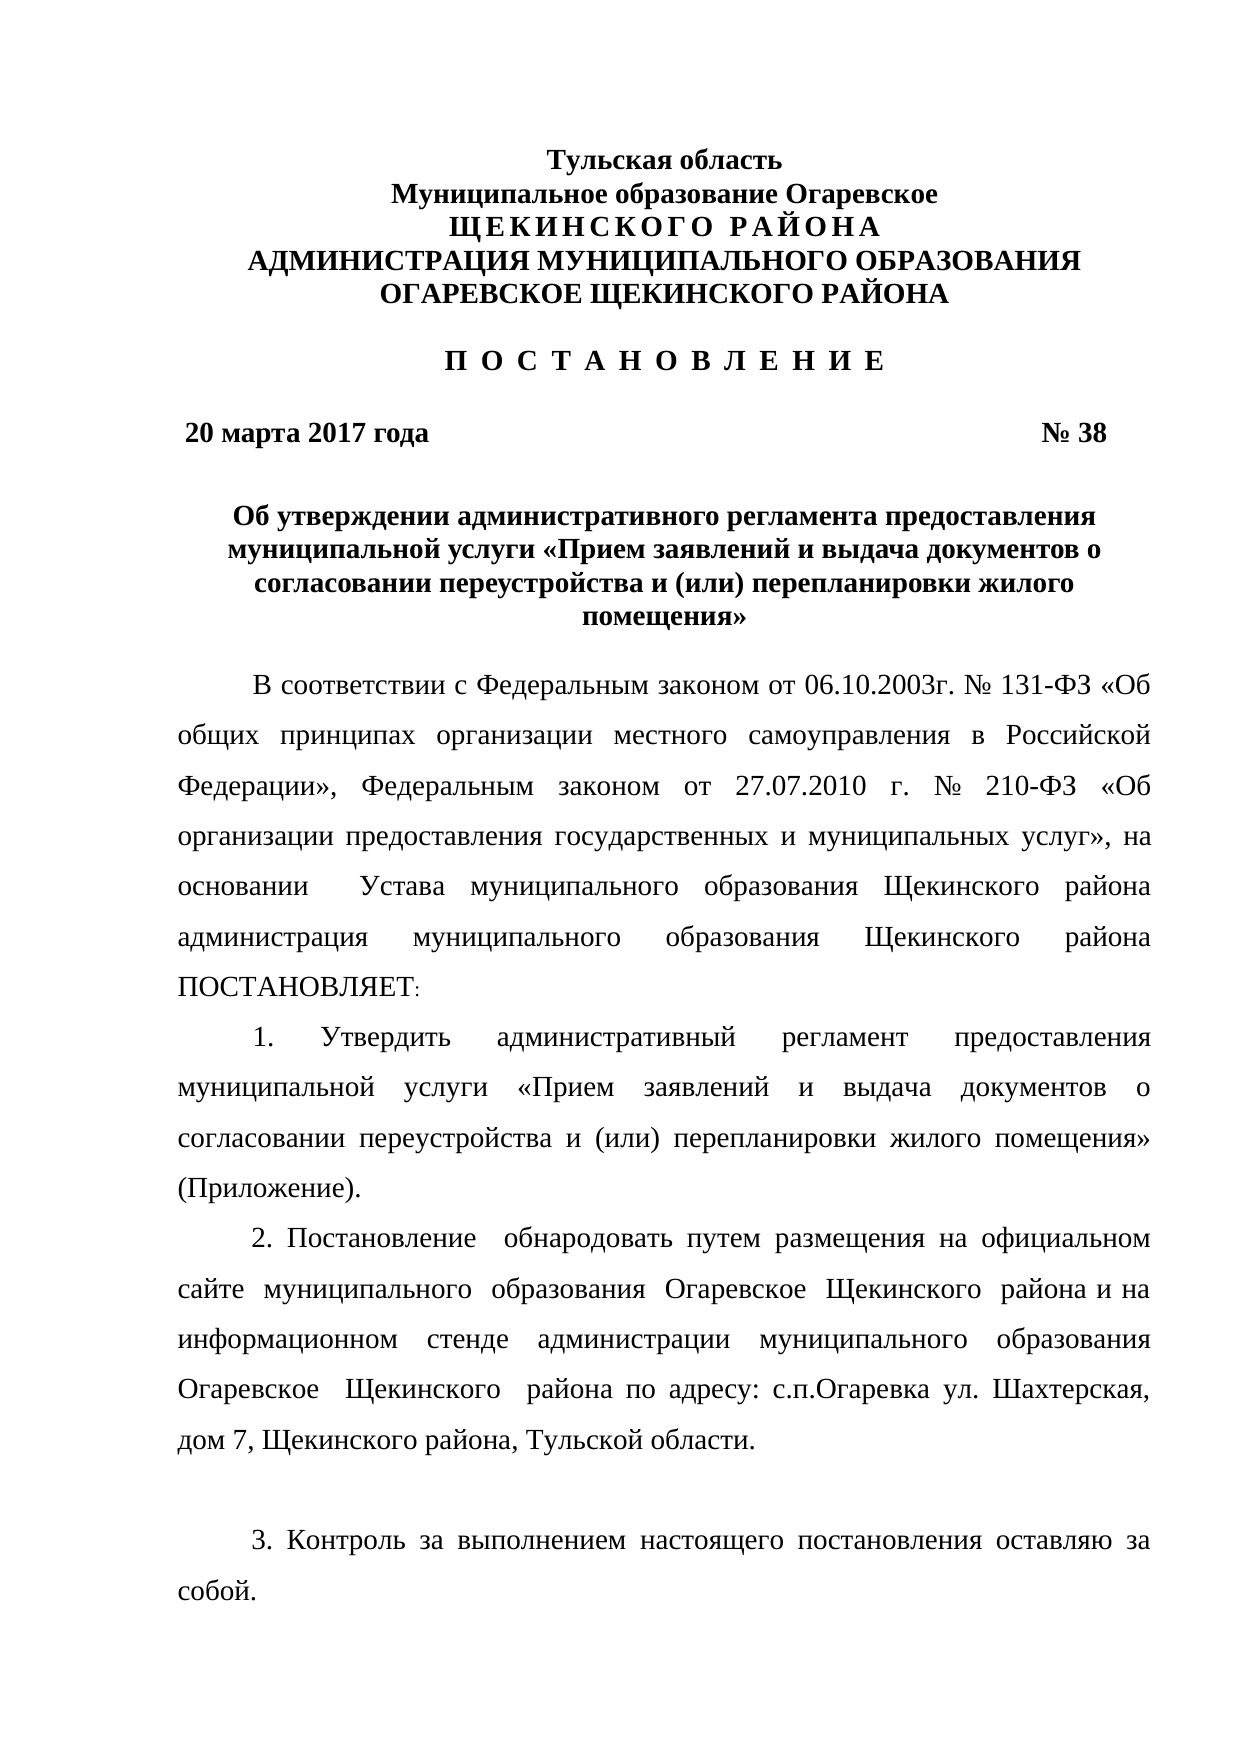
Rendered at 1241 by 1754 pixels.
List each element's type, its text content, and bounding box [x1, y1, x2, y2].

text П О С Т А Н О В Л Е Н И Е [177, 343, 1152, 377]
text 2. Постановление обнародовать путем размещения на официальном сайте муниципального образования Огаревское Щекинского района и на информационном стенде администрации муниципального образования Огаревское Щекинского района по адресу: с.п.Огаревка ул. Шахтерская, дом 7, Щекинского района, Тульской области. [177, 1221, 1152, 1455]
subtitle 20 марта 2017 года № 38 [177, 415, 1152, 449]
text Муниципальное образование Огаревское [177, 176, 1152, 209]
text Тульская область [177, 142, 1152, 176]
text В соответствии с Федеральным законом от 06.10.2003г. № 131-ФЗ «Об общих принципах организации местного самоуправления в Российской Федерации», Федеральным законом от 27.07.2010 г. № 210-ФЗ «Об организации предоставления государственных и муниципальных услуг», на основании Устава муниципального образования Щекинского района администрация муниципального образования Щекинского района ПОСТАНОВЛЯЕТ: [177, 667, 1152, 1002]
text АДМИНИСТРАЦИЯ МУНИЦИПАЛЬНОГО ОБРАЗОВАНИЯ ОГАРЕВСКОЕ ЩЕКИНСКОГО РАЙОНА [177, 243, 1152, 310]
subtitle Об утверждении административного регламента предоставления муниципальной услуги «Прием заявлений и выдача документов о согласовании переустройства и (или) перепланировки жилого помещения» [177, 498, 1152, 632]
text 3. Контроль за выполнением настоящего постановления оставляю за собой. [177, 1522, 1152, 1606]
text ЩЕКИНСКОГО РАЙОНА [177, 209, 1152, 243]
text 1. Утвердить административный регламент предоставления муниципальной услуги «Прием заявлений и выдача документов о согласовании переустройства и (или) перепланировки жилого помещения» (Приложение). [177, 1019, 1152, 1204]
